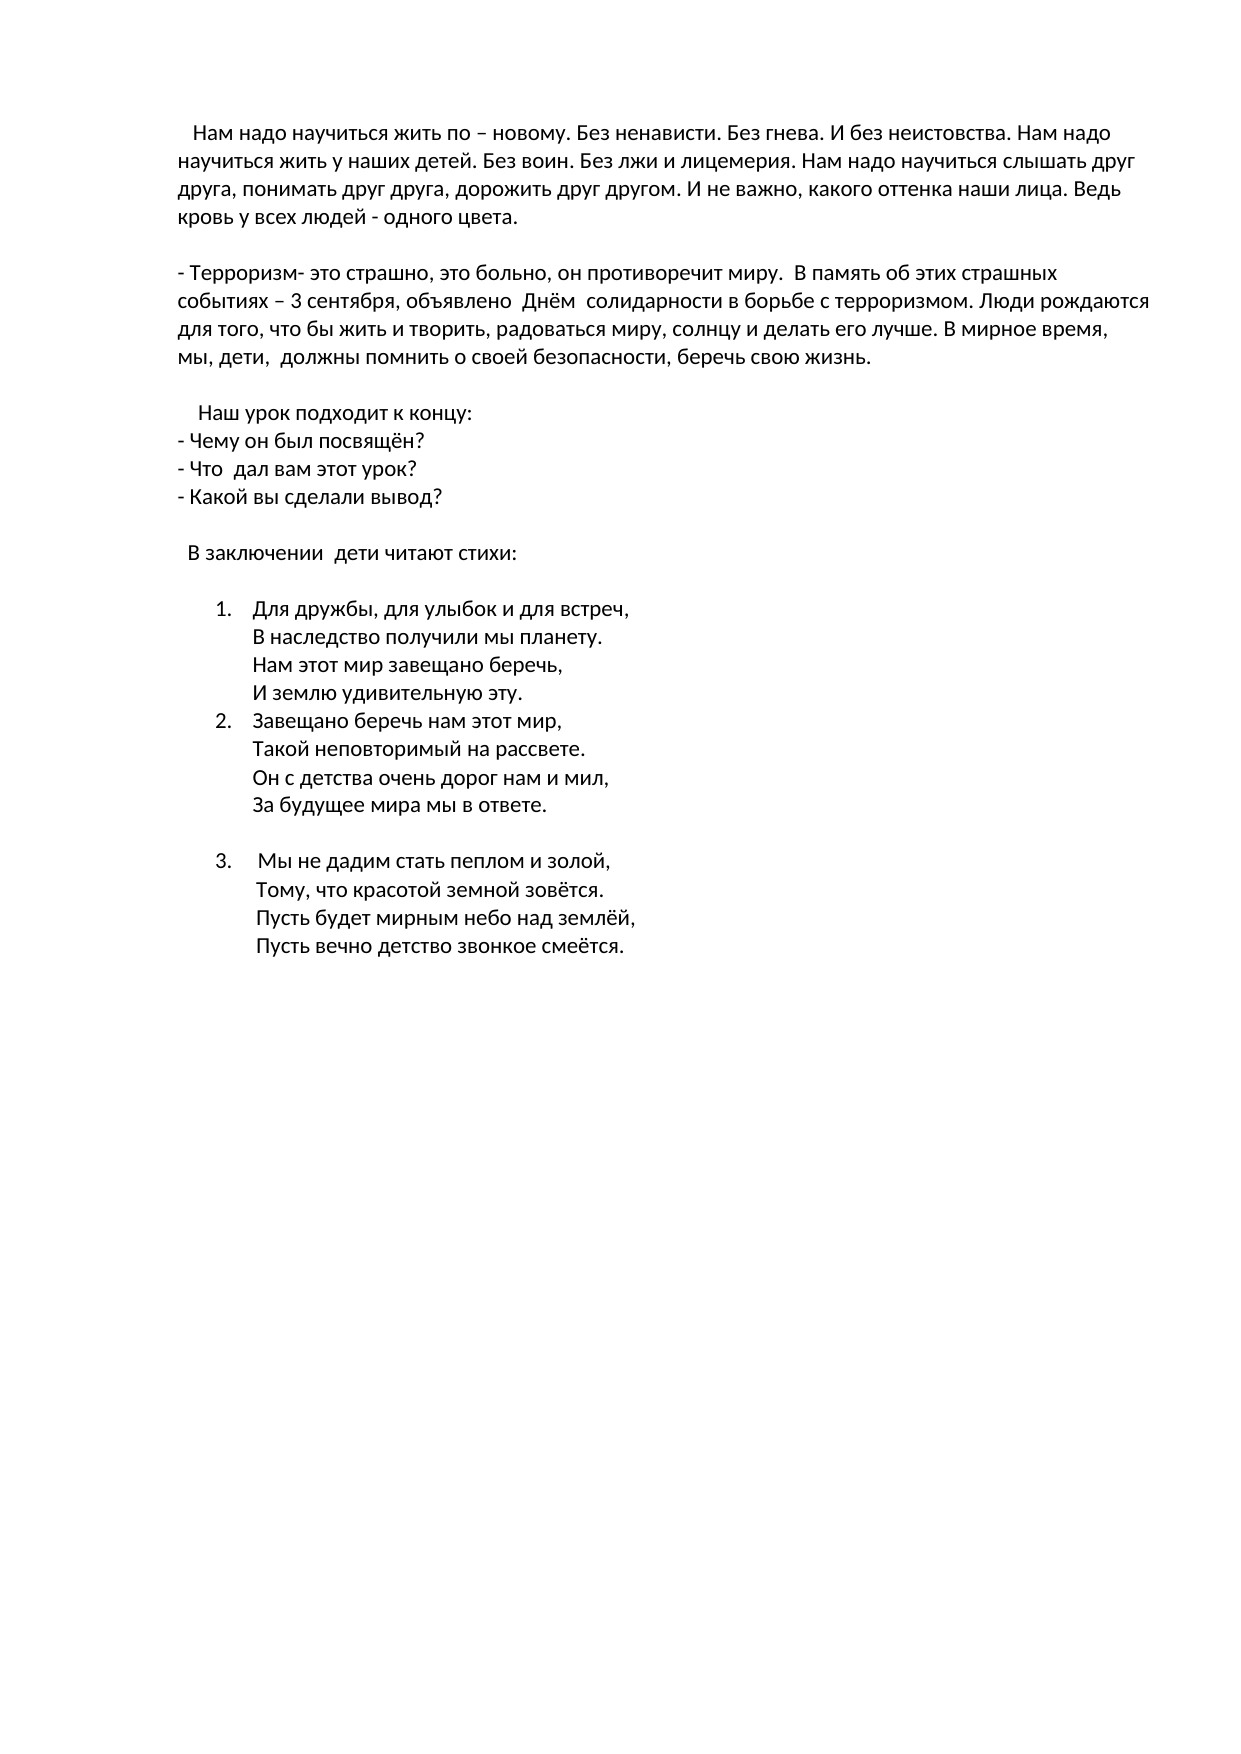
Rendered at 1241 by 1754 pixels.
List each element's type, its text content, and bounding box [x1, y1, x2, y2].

text - Терроризм- это страшно, это больно, он противоречит миру. В память об этих страшных событиях – 3 сентября, объявлено Днём солидарности в борьбе с терроризмом. Люди рождаются для того, что бы жить и творить, радоваться миру, солнцу и делать его лучше. В мирное время, мы, дети, должны помнить о своей безопасности, беречь свою жизнь. [177, 258, 1152, 370]
list Завещано беречь нам этот мир, [215, 707, 1152, 734]
text Такой неповторимый на рассвете. [252, 734, 1152, 763]
text И землю удивительную эту. [252, 678, 1152, 707]
text В заключении дети читают стихи: [177, 538, 1152, 566]
text Нам надо научиться жить по – новому. Без ненависти. Без гнева. И без неистовства. Нам надо научиться жить у наших детей. Без воин. Без лжи и лицемерия. Нам надо научиться слышать друг друга, понимать друг друга, дорожить друг другом. И не важно, какого оттенка наши лица. Ведь кровь у всех людей - одного цвета. [177, 118, 1152, 230]
text - Чему он был посвящён? [177, 426, 1152, 454]
text - Какой вы сделали вывод? [177, 482, 1152, 510]
text Он с детства очень дорог нам и мил, [252, 763, 1152, 791]
text Нам этот мир завещано беречь, [252, 651, 1152, 678]
text Пусть вечно детство звонкое смеётся. [215, 931, 1152, 959]
list Для дружбы, для улыбок и для встреч, [215, 594, 1152, 622]
text За будущее мира мы в ответе. [252, 791, 1152, 819]
text Тому, что красотой земной зовётся. [215, 875, 1152, 903]
text В наследство получили мы планету. [252, 622, 1152, 651]
text Пусть будет мирным небо над землёй, [215, 903, 1152, 931]
text - Что дал вам этот урок? [177, 454, 1152, 482]
text Наш урок подходит к концу: [177, 398, 1152, 426]
list Мы не дадим стать пеплом и золой, [215, 847, 1152, 875]
